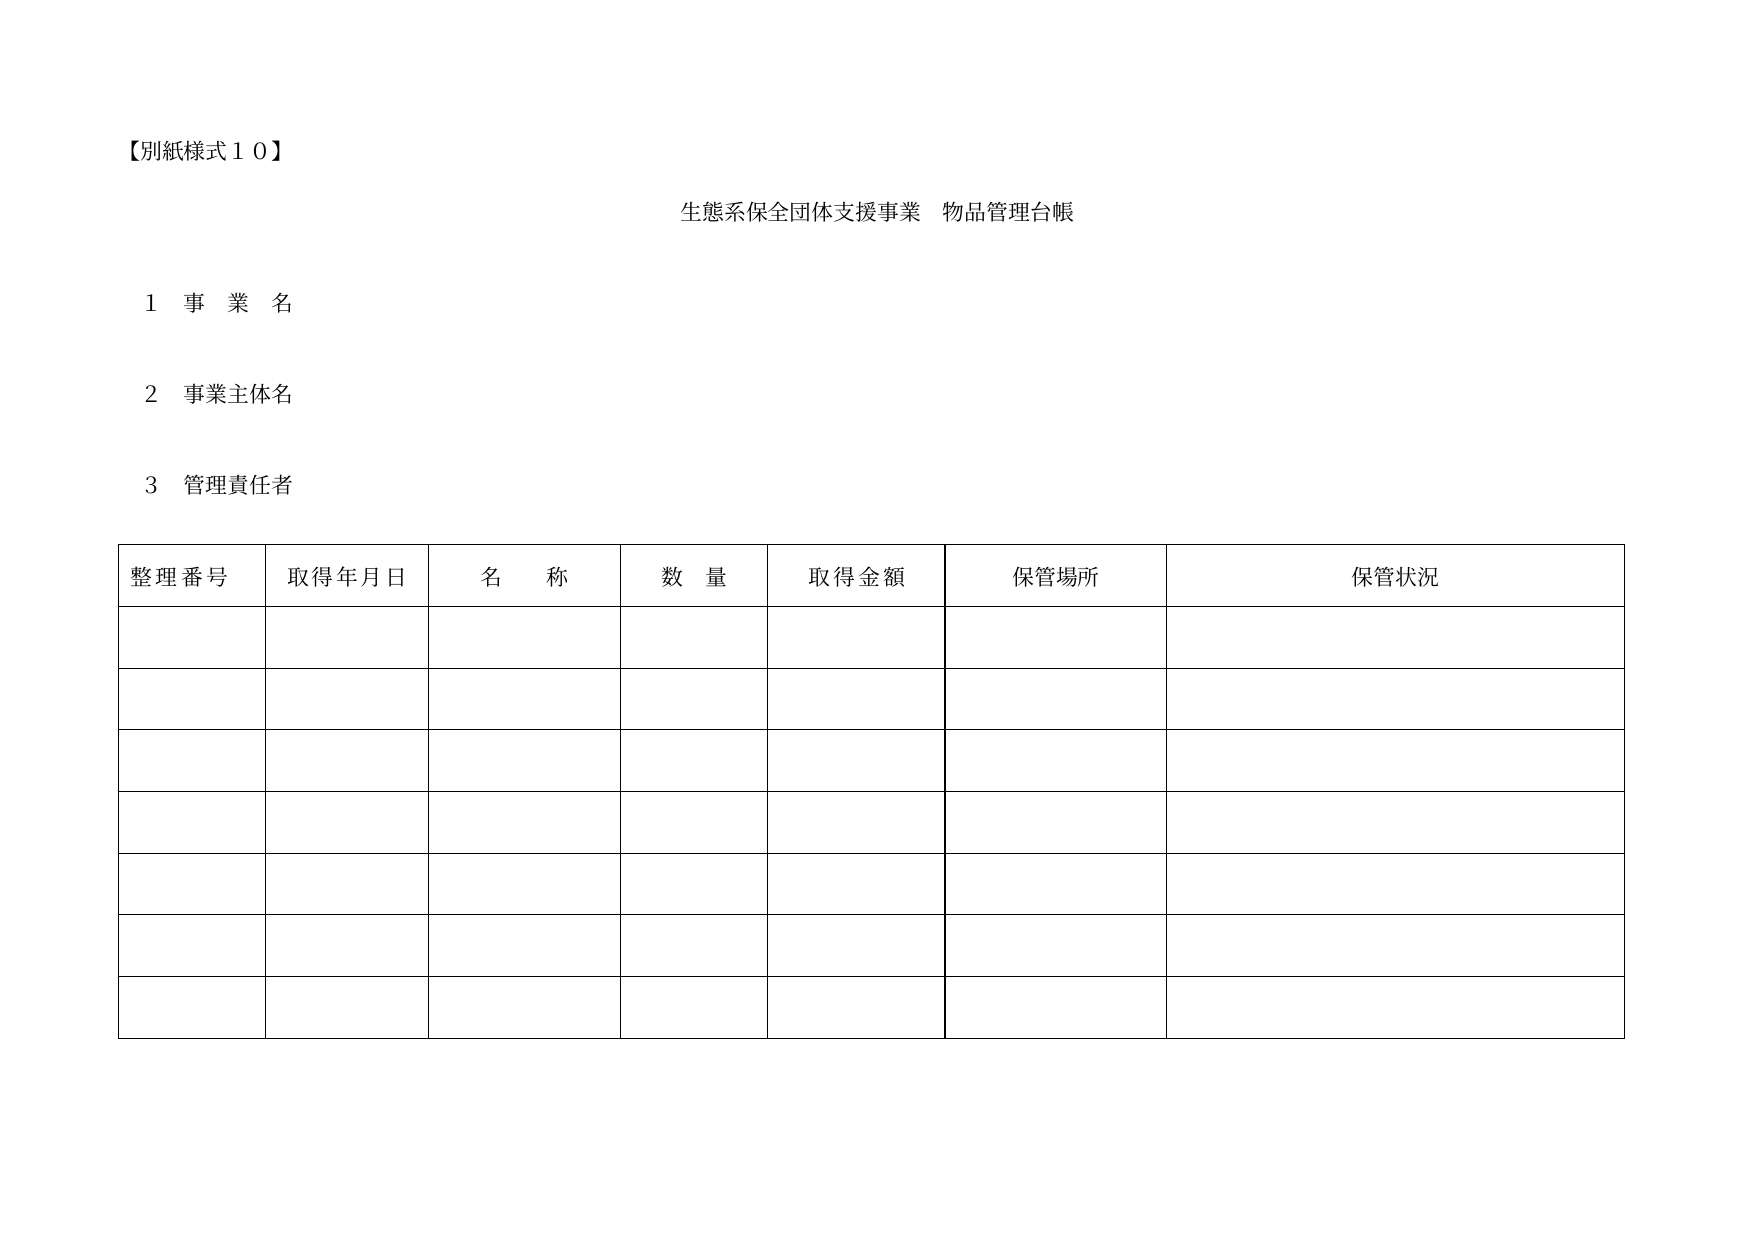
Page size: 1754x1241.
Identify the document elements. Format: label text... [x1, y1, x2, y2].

table_cell [1167, 915, 1624, 976]
table_cell [621, 730, 767, 791]
table_cell [119, 854, 265, 914]
table_cell [946, 854, 1166, 914]
table_cell [119, 792, 265, 853]
table_cell [768, 730, 944, 791]
table_cell [266, 607, 428, 668]
table_cell [621, 792, 767, 853]
text 【別紙様式１０】 [118, 120, 1636, 181]
text 生態系保全団体支援事業 物品管理台帳 [118, 181, 1636, 241]
table_cell [768, 977, 944, 1038]
table_header 取得金額 [768, 545, 944, 606]
table_header 名称 [429, 545, 620, 606]
table_cell [1167, 607, 1624, 668]
table_cell [946, 669, 1166, 729]
table_cell [1167, 792, 1624, 853]
table_cell [946, 977, 1166, 1038]
table_cell [266, 915, 428, 976]
table_header 保管状況 [1167, 545, 1624, 606]
table_cell [266, 977, 428, 1038]
table_cell [119, 977, 265, 1038]
table_cell [429, 977, 620, 1038]
table_cell [429, 669, 620, 729]
table_cell [621, 915, 767, 976]
table_cell [946, 730, 1166, 791]
table_cell [429, 607, 620, 668]
table_cell [1167, 730, 1624, 791]
table_cell [119, 607, 265, 668]
table_cell [768, 607, 944, 668]
table_cell [621, 977, 767, 1038]
table_cell [1167, 669, 1624, 729]
table_cell [621, 607, 767, 668]
table_cell [946, 607, 1166, 668]
table_cell [119, 915, 265, 976]
text １ 事 業 名 [118, 271, 1636, 332]
table_cell [429, 915, 620, 976]
table_cell [1167, 977, 1624, 1038]
table_header 数量 [621, 545, 767, 606]
table_cell [266, 730, 428, 791]
table_cell [429, 792, 620, 853]
table_cell [621, 669, 767, 729]
table_cell [266, 854, 428, 914]
table_cell [266, 669, 428, 729]
table_cell [768, 792, 944, 853]
table_cell [946, 915, 1166, 976]
table_cell [266, 792, 428, 853]
text ２ 事業主体名 [118, 362, 1636, 423]
table_header 整理番号 [119, 545, 265, 606]
table_cell [429, 854, 620, 914]
table_cell [429, 730, 620, 791]
text ３ 管理責任者 [118, 453, 1636, 514]
table_cell [768, 669, 944, 729]
table_cell [768, 915, 944, 976]
table_header 保管場所 [946, 545, 1166, 606]
table_cell [768, 854, 944, 914]
table_cell [1167, 854, 1624, 914]
table_cell [946, 792, 1166, 853]
table_cell [119, 730, 265, 791]
table_header 取得年月日 [266, 545, 428, 606]
table_cell [119, 669, 265, 729]
table_cell [621, 854, 767, 914]
